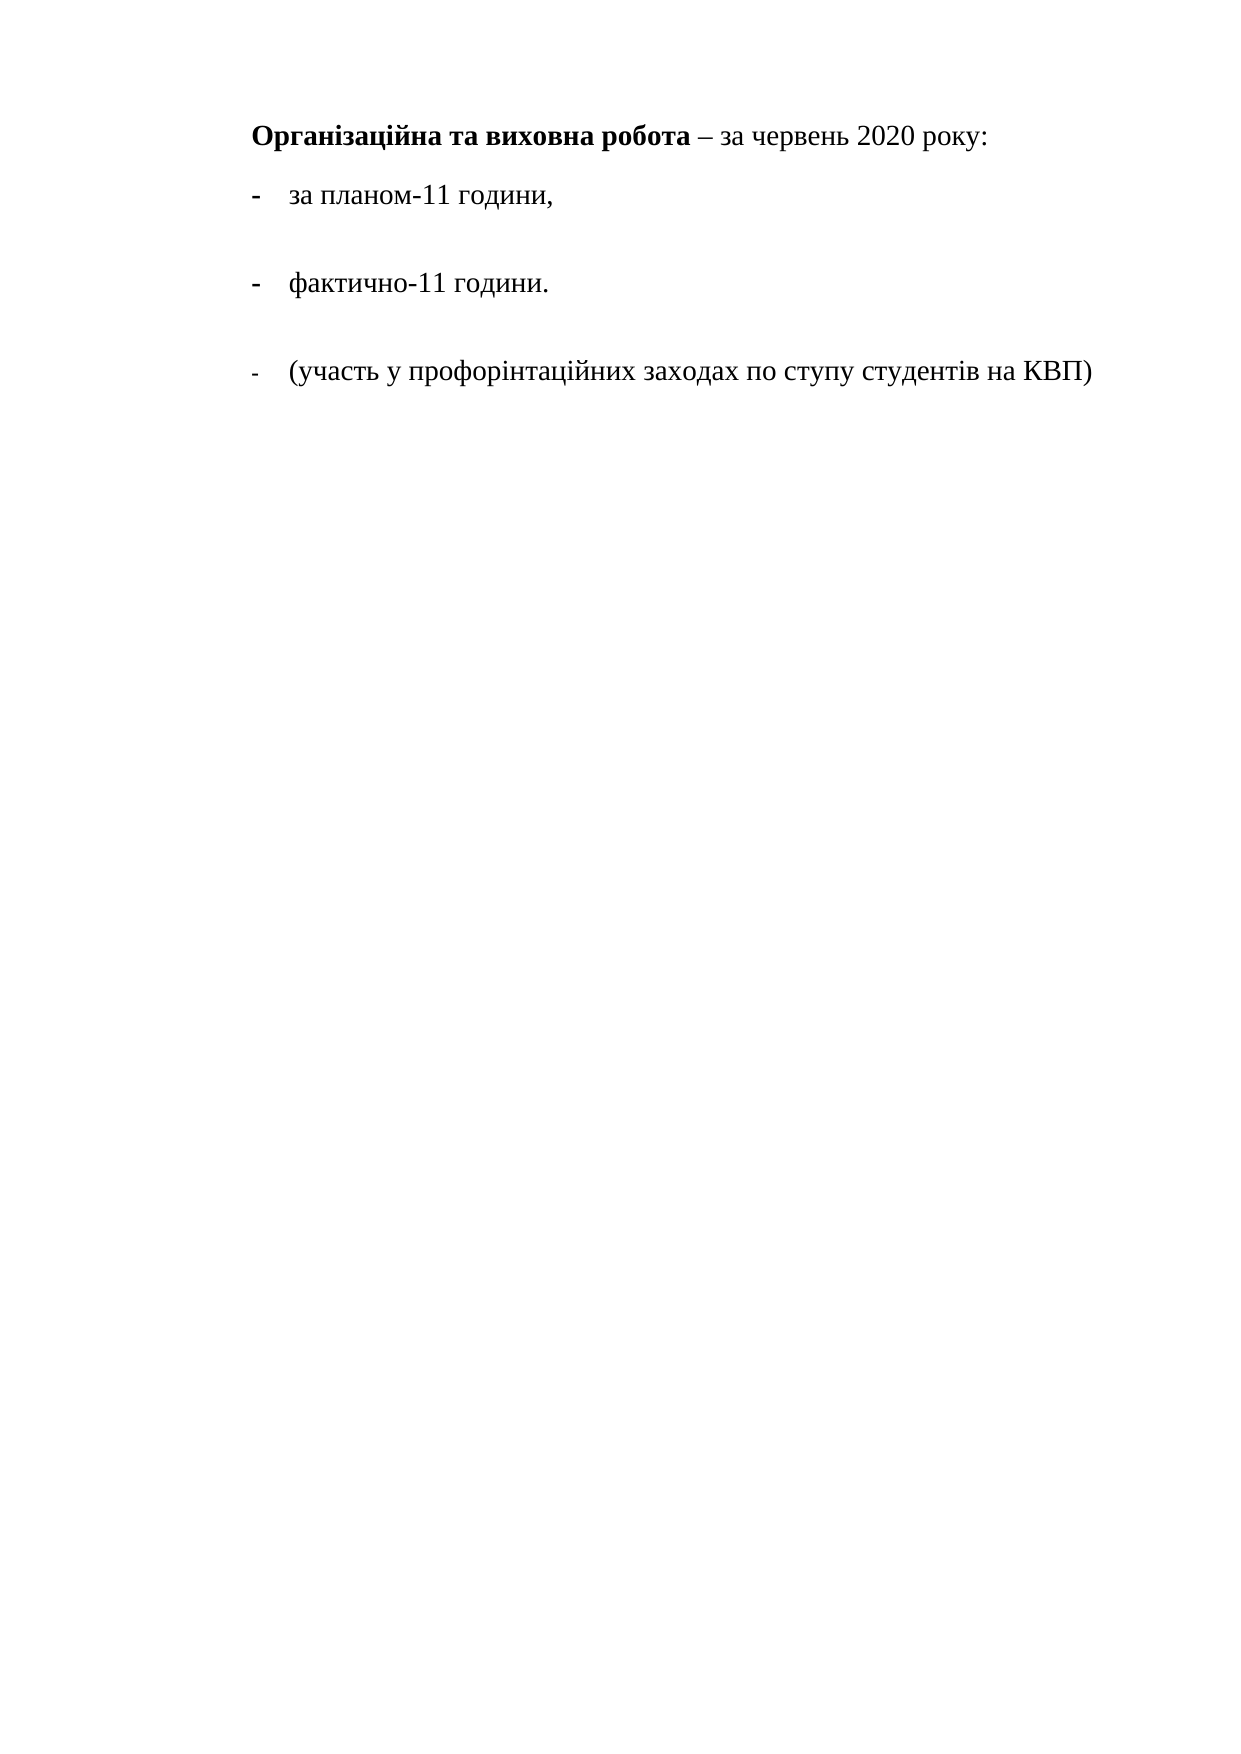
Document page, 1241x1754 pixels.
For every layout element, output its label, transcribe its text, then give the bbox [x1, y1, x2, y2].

text Організаційна та виховна робота – за червень 2020 року: [177, 118, 1148, 152]
list фактично-11 години. [251, 265, 1148, 299]
list за планом-11 години, [251, 177, 1148, 211]
list (участь у профорінтаційних заходах по ступу студентів на КВП) [251, 353, 1148, 387]
